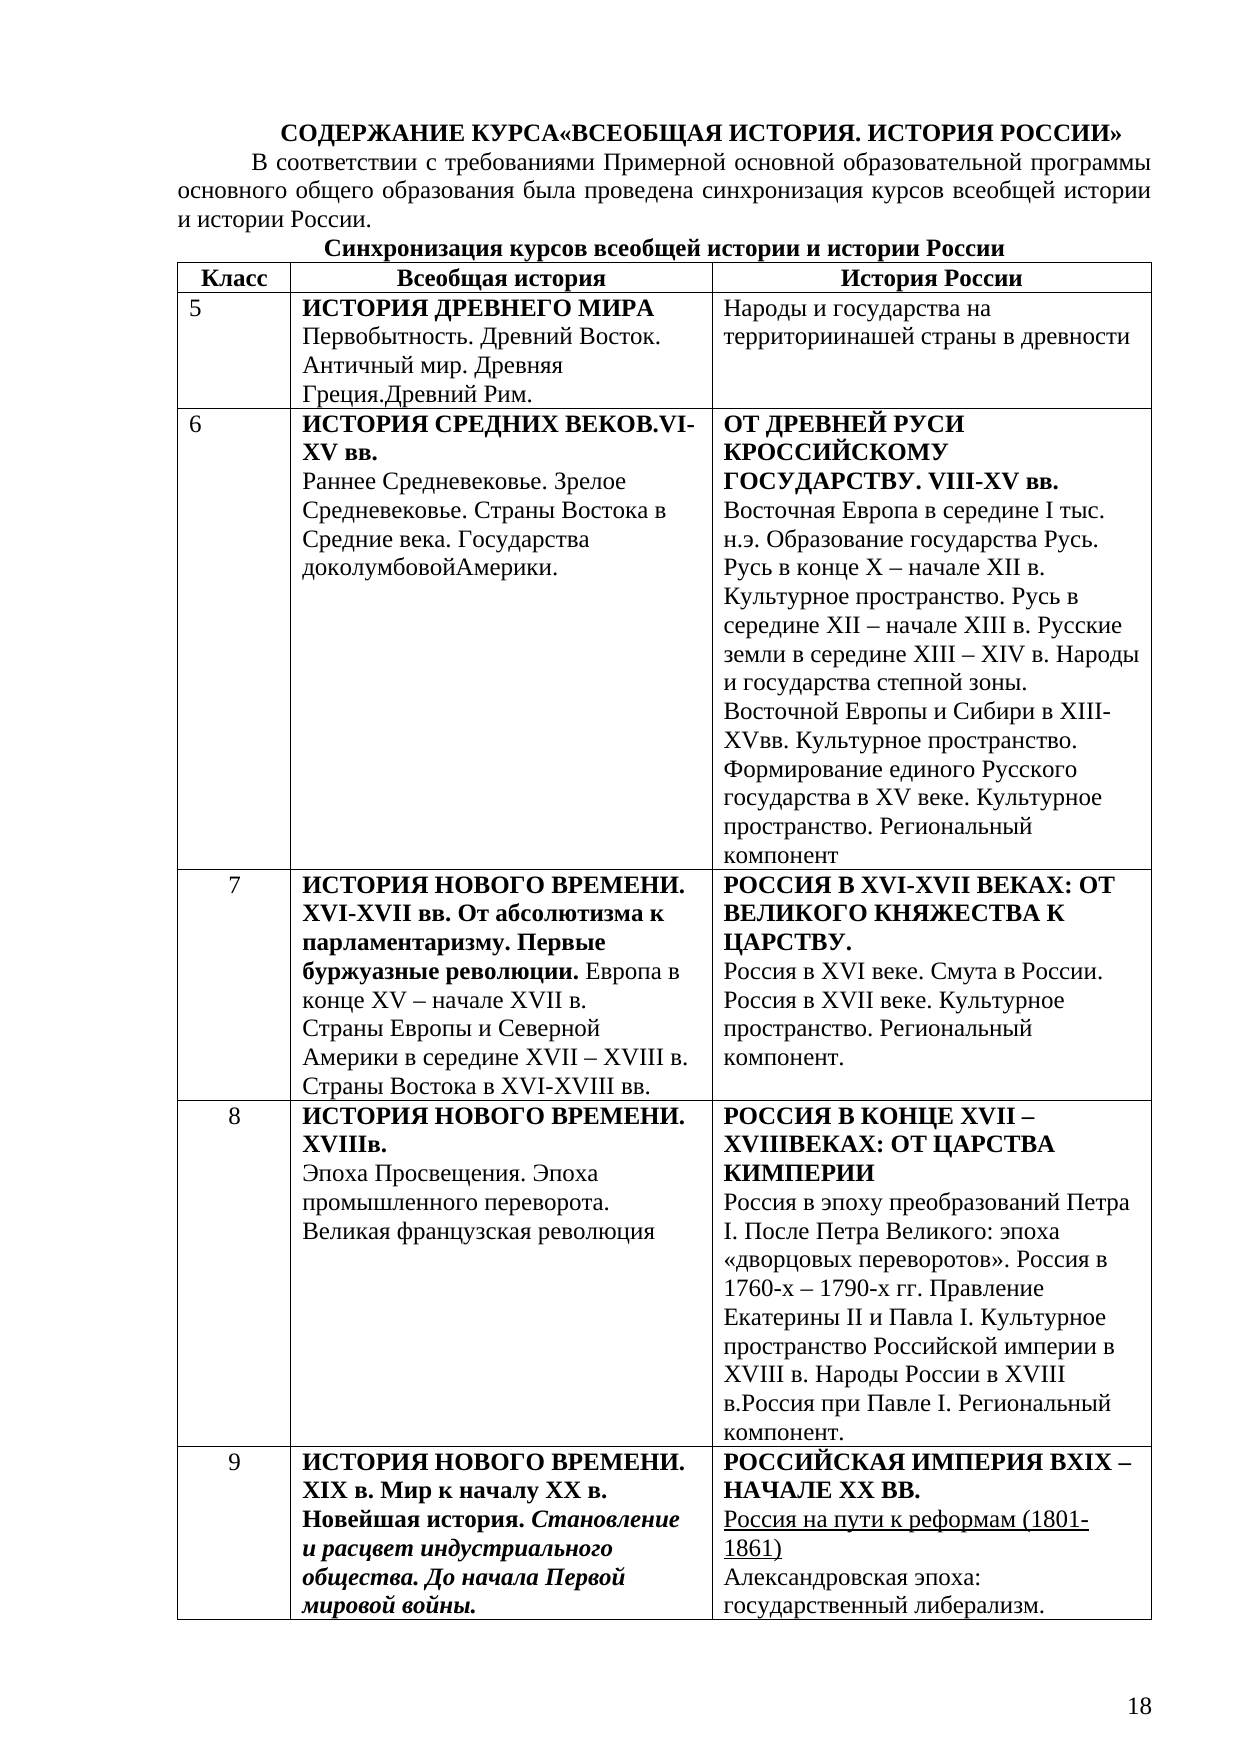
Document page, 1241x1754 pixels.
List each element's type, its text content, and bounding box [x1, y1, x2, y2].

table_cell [291, 1447, 712, 1619]
table_cell Народы и государства на территориинашей страны в древности [713, 293, 1151, 408]
table_cell 5 [178, 293, 290, 408]
table_cell ИСТОРИЯ СРЕДНИХ ВЕКОВ.VI-XV вв. Раннее Средневековье. Зрелое Средневековье. Страны Востока в Средние века. Государства доколумбовойАмерики. [291, 409, 712, 869]
text В соответствии с требованиями Примерной основной образовательной программы основного общего образования была проведена синхронизация курсов всеобщей истории и истории России. [177, 147, 1152, 233]
table_cell ОТ ДРЕВНЕЙ РУСИ КРОССИЙСКОМУ ГОСУДАРСТВУ. VIII-XV вв. Восточная Европа в середине I тыс. н.э. Образование государства Русь. Русь в конце X – начале XII в. Культурное пространство. Русь в середине XII – начале XIII в. Русские земли в середине XIII – XIV в. Народы и государства степной зоны. Восточной Европы и Сибири в XIII-XVвв. Культурное пространство. Формирование единого Русского государства в XV веке. Культурное пространство. Региональный компонент [713, 409, 1151, 869]
table_cell ИСТОРИЯ ДРЕВНЕГО МИРА Первобытность. Древний Восток. Античный мир. Древняя Греция.Древний Рим. [291, 293, 712, 408]
text СОДЕРЖАНИЕ КУРСА«ВСЕОБЩАЯ ИСТОРИЯ. ИСТОРИЯ РОССИИ» [177, 118, 1152, 147]
table_cell РОССИЯ В КОНЦЕ XVII – XVIIIВЕКАХ: ОТ ЦАРСТВА КИМПЕРИИ Россия в эпоху преобразований Петра I. После Петра Великого: эпоха «дворцовых переворотов». Россия в 1760-х – 1790-х гг. Правление Екатерины II и Павла I. Культурное пространство Российской империи в XVIII в. Народы России в XVIII в.Россия при Павле I. Региональный компонент. [713, 1101, 1151, 1446]
table_header История России [713, 263, 1151, 292]
table_header Класс [178, 263, 290, 292]
table_cell 6 [178, 409, 290, 869]
table_cell РОССИЯ В XVI-XVII ВЕКАХ: ОТ ВЕЛИКОГО КНЯЖЕСТВА К ЦАРСТВУ. Россия в XVI веке. Смута в России. Россия в XVII веке. Культурное пространство. Региональный компонент. [713, 870, 1151, 1100]
text Синхронизация курсов всеобщей истории и истории России [177, 233, 1152, 262]
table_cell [713, 1447, 1151, 1619]
table_cell 9 [178, 1447, 290, 1619]
table_cell ИСТОРИЯ НОВОГО ВРЕМЕНИ. XVI-XVII вв. От абсолютизма к парламентаризму. Первые буржуазные революции. Европа в конце ХV – начале XVII в. Страны Европы и Северной Америки в середине XVII – ХVIII в. Страны Востока в XVI-XVIII вв. [291, 870, 712, 1100]
table_cell 8 [178, 1101, 290, 1446]
table_cell 7 [178, 870, 290, 1100]
table_header Всеобщая история [291, 263, 712, 292]
table_cell ИСТОРИЯ НОВОГО ВРЕМЕНИ. XVIIIв. Эпоха Просвещения. Эпоха промышленного переворота. Великая французская революция [291, 1101, 712, 1446]
